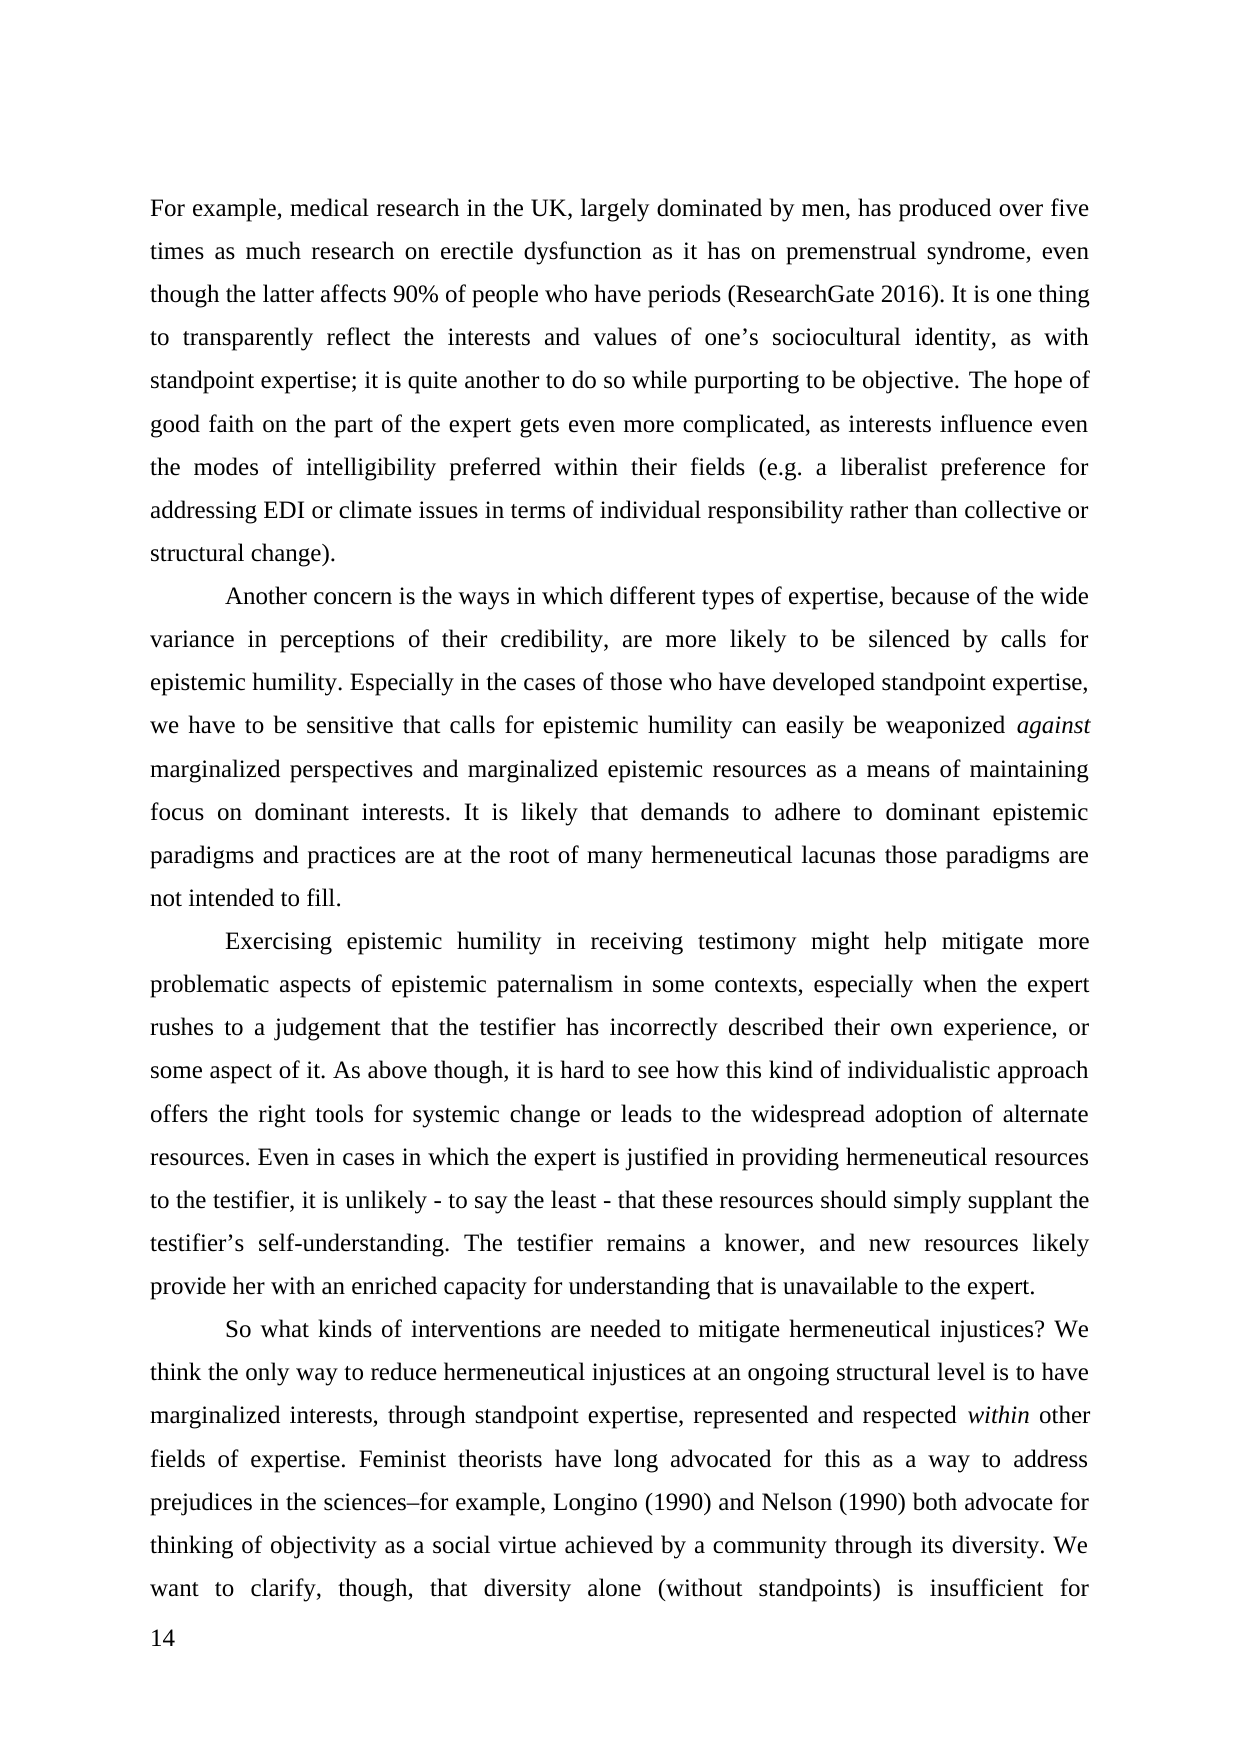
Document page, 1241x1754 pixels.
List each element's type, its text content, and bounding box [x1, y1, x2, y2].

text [150, 1314, 1090, 1602]
text Exercising epistemic humility in receiving testimony might help mitigate more problematic aspects of epistemic paternalism in some contexts, especially when the expert rushes to a judgement that the testifier has incorrectly described their own experience, or some aspect of it. As above though, it is hard to see how this kind of individualistic approach offers the right tools for systemic change or leads to the widespread adoption of alternate resources. Even in cases in which the expert is justified in providing hermeneutical resources to the testifier, it is unlikely - to say the least - that these resources should simply supplant the testifier’s self-understanding. The testifier remains a knower, and new resources likely provide her with an enriched capacity for understanding that is unavailable to the expert. [150, 926, 1090, 1300]
text For example, medical research in the UK, largely dominated by men, has produced over five times as much research on erectile dysfunction as it has on premenstrual syndrome, even though the latter affects 90% of people who have periods (ResearchGate 2016). It is one thing to transparently reflect the interests and values of one’s sociocultural identity, as with standpoint expertise; it is quite another to do so while purporting to be objective. The hope of good faith on the part of the expert gets even more complicated, as interests influence even the modes of intelligibility preferred within their fields (e.g. a liberalist preference for addressing EDI or climate issues in terms of individual responsibility rather than collective or structural change). [150, 193, 1090, 567]
text Another concern is the ways in which different types of expertise, because of the wide variance in perceptions of their credibility, are more likely to be silenced by calls for epistemic humility. Especially in the cases of those who have developed standpoint expertise, we have to be sensitive that calls for epistemic humility can easily be weaponized against marginalized perspectives and marginalized epistemic resources as a means of maintaining focus on dominant interests. It is likely that demands to adhere to dominant epistemic paradigms and practices are at the root of many hermeneutical lacunas those paradigms are not intended to fill. [150, 581, 1090, 912]
